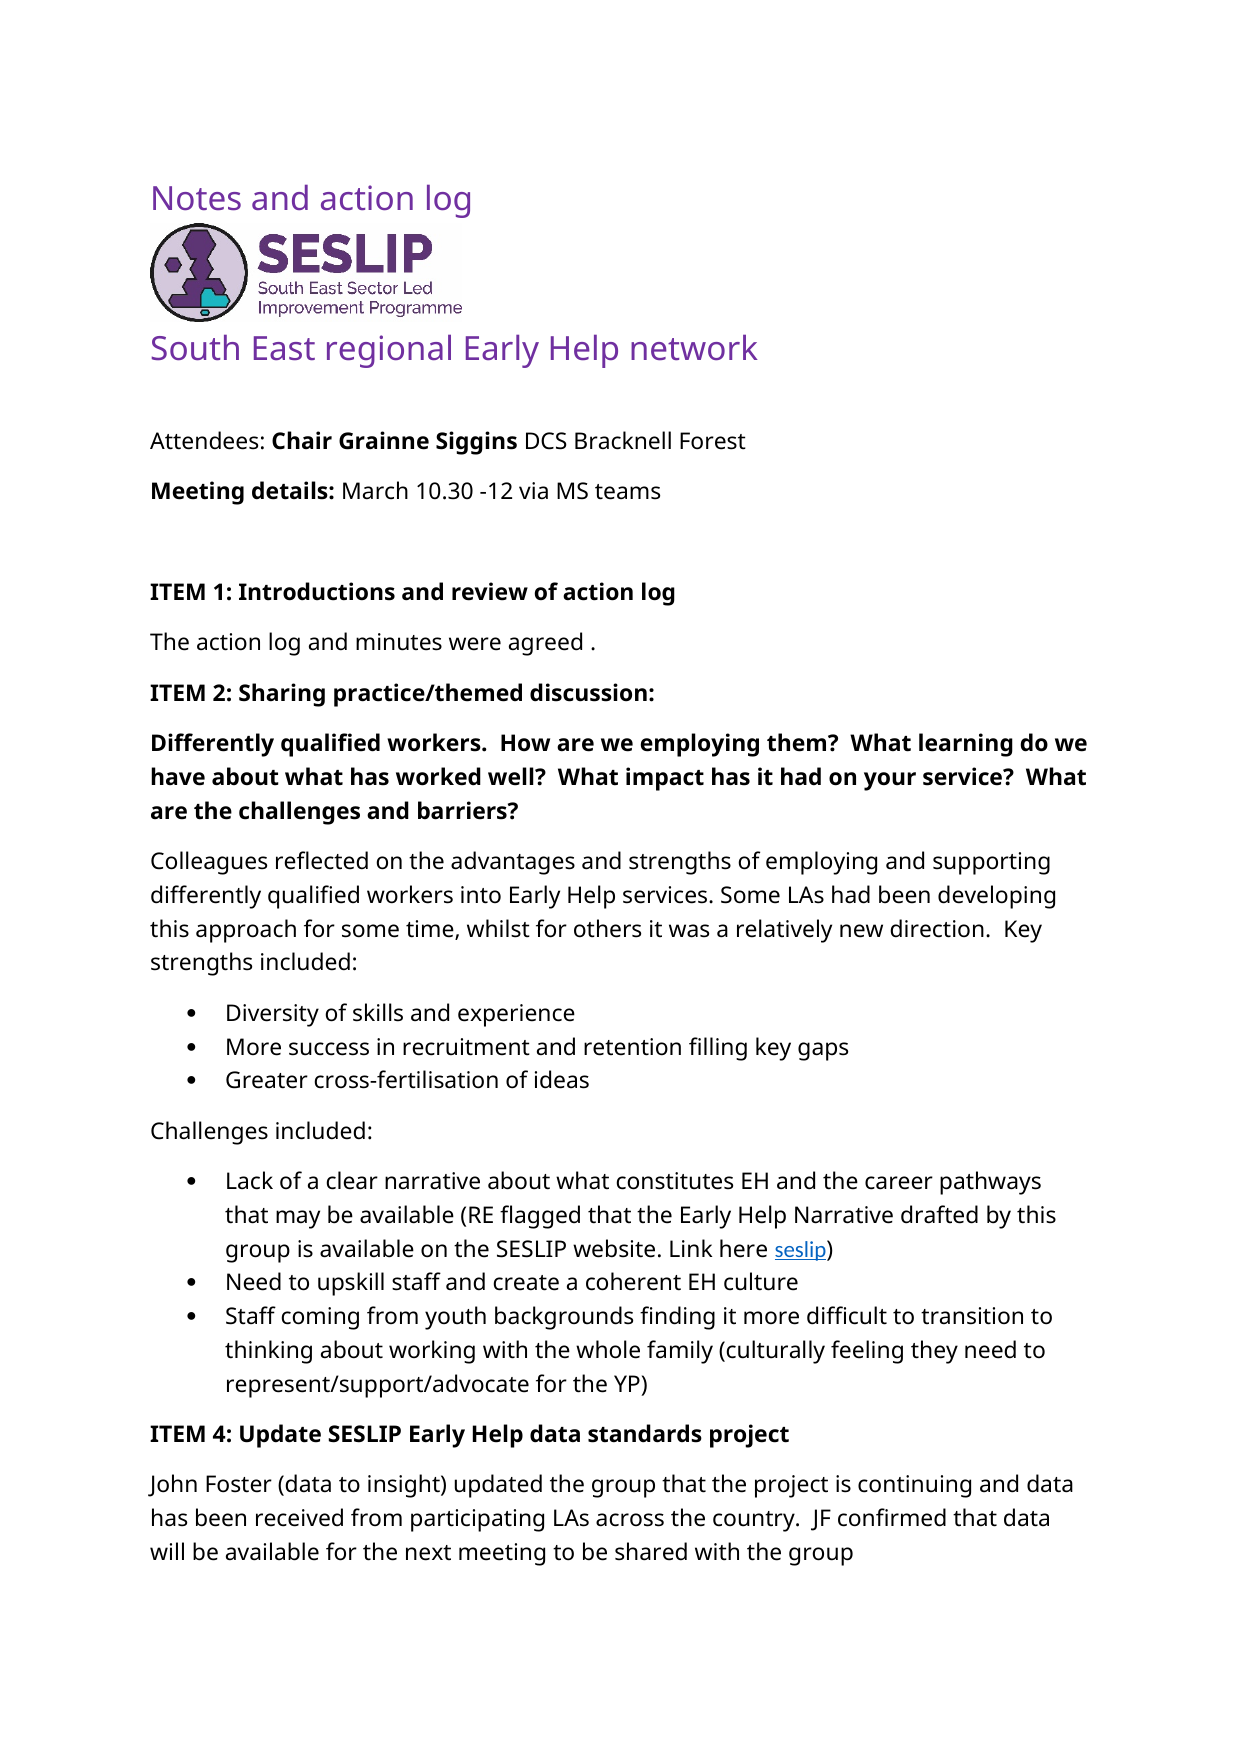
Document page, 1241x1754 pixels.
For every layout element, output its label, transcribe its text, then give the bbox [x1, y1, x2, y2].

text ITEM 4: Update SESLIP Early Help data standards project [150, 1418, 1090, 1449]
list More success in recruitment and retention filling key gaps [187, 1030, 1090, 1062]
text Challenges included: [150, 1114, 1090, 1146]
text ITEM 2: Sharing practice/themed discussion: [150, 677, 1090, 708]
text The action log and minutes were agreed . [150, 626, 1090, 657]
list Greater cross-fertilisation of ideas [187, 1064, 1090, 1095]
text John Foster (data to insight) updated the group that the project is continuing and data has been received from participating LAs across the country. JF confirmed that data will be available for the next meeting to be shared with the group [150, 1468, 1090, 1567]
picture [150, 223, 462, 322]
text Attendees: Chair Grainne Siggins DCS Bracknell Forest [150, 424, 1090, 456]
list Lack of a clear narrative about what constitutes EH and the career pathways that may be available (RE flagged that the Early Help Narrative drafted by this group is available on the SESLIP website. Link here seslip) [187, 1165, 1090, 1264]
list Diversity of skills and experience [187, 997, 1090, 1028]
text Meeting details: March 10.30 -12 via MS teams [150, 475, 1090, 506]
subtitle Notes and action log South East regional Early Help network [150, 175, 1090, 371]
text Differently qualified workers. How are we employing them? What learning do we have about what has worked well? What impact has it had on your service? What are the challenges and barriers? [150, 727, 1090, 826]
list Need to upskill staff and create a coherent EH culture [187, 1266, 1090, 1297]
text ITEM 1: Introductions and review of action log [150, 576, 1090, 607]
list Staff coming from youth backgrounds finding it more difficult to transition to thinking about working with the whole family (culturally feeling they need to represent/support/advocate for the YP) [187, 1300, 1090, 1399]
text Colleagues reflected on the advantages and strengths of employing and supporting differently qualified workers into Early Help services. Some LAs had been developing this approach for some time, whilst for others it was a relatively new direction. Key strengths included: [150, 845, 1090, 977]
